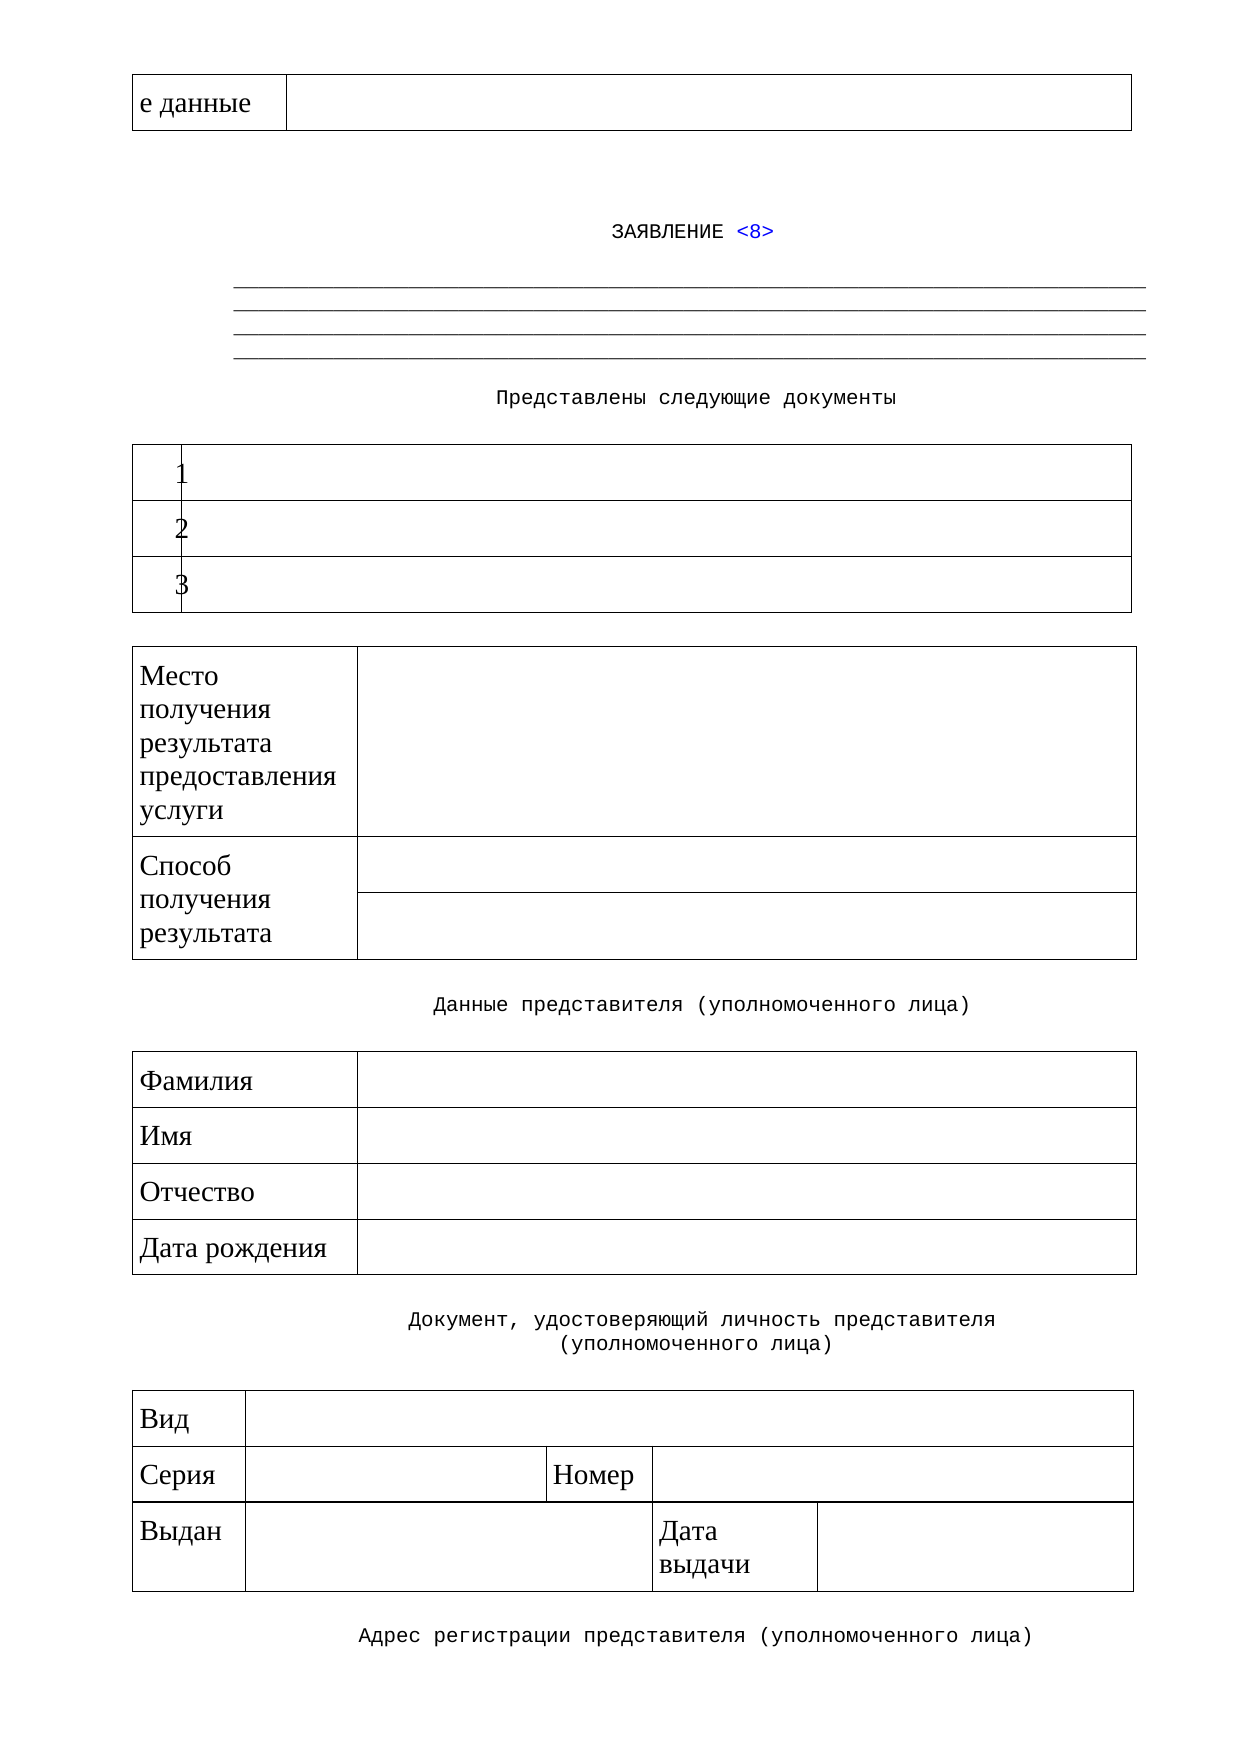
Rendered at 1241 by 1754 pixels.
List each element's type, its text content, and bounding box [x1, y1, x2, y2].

text ЗАЯВЛЕНИЕ <8> [133, 221, 1152, 245]
table_cell Способ получения результата [133, 837, 357, 959]
table_header 1 [133, 445, 181, 500]
table_header [358, 647, 1136, 836]
table_cell Номер [547, 1447, 652, 1501]
table_header [182, 445, 1131, 500]
text Документ, удостоверяющий личность представителя [133, 1309, 1152, 1332]
table_cell Выдан [133, 1503, 245, 1591]
text _________________________________________________________________________ [133, 316, 1152, 340]
text _________________________________________________________________________ [133, 269, 1152, 292]
text Представлены следующие документы [133, 387, 1152, 411]
table_cell [358, 1108, 1136, 1163]
table_cell Дата выдачи [653, 1503, 817, 1591]
table_cell 2 [133, 501, 181, 556]
table_cell [358, 1220, 1136, 1274]
table_cell 3 [133, 557, 181, 612]
text Адрес регистрации представителя (уполномоченного лица) [133, 1625, 1152, 1649]
table_header Контактные данные [133, 75, 286, 130]
table_header Место получения результата предоставления услуги [133, 647, 357, 836]
table_cell [358, 837, 1136, 892]
table_header Вид [133, 1391, 245, 1446]
table_cell [246, 1447, 546, 1501]
table_cell [818, 1503, 1133, 1591]
text _________________________________________________________________________ [133, 292, 1152, 316]
table_header [358, 1052, 1136, 1107]
table_cell Отчество [133, 1164, 357, 1218]
text Данные представителя (уполномоченного лица) [133, 994, 1152, 1017]
table_cell [246, 1503, 652, 1591]
text _________________________________________________________________________ [133, 340, 1152, 363]
table_cell [358, 1164, 1136, 1218]
table_cell [287, 75, 1131, 130]
table_cell [358, 893, 1136, 959]
table_header Фамилия [133, 1052, 357, 1107]
table_cell [182, 501, 1131, 556]
table_cell Дата рождения [133, 1220, 357, 1274]
table_cell Имя [133, 1108, 357, 1163]
table_cell Серия [133, 1447, 245, 1501]
table_cell [653, 1447, 1133, 1501]
text (уполномоченного лица) [133, 1332, 1152, 1356]
table_header [246, 1391, 1133, 1446]
table_cell [182, 557, 1131, 612]
